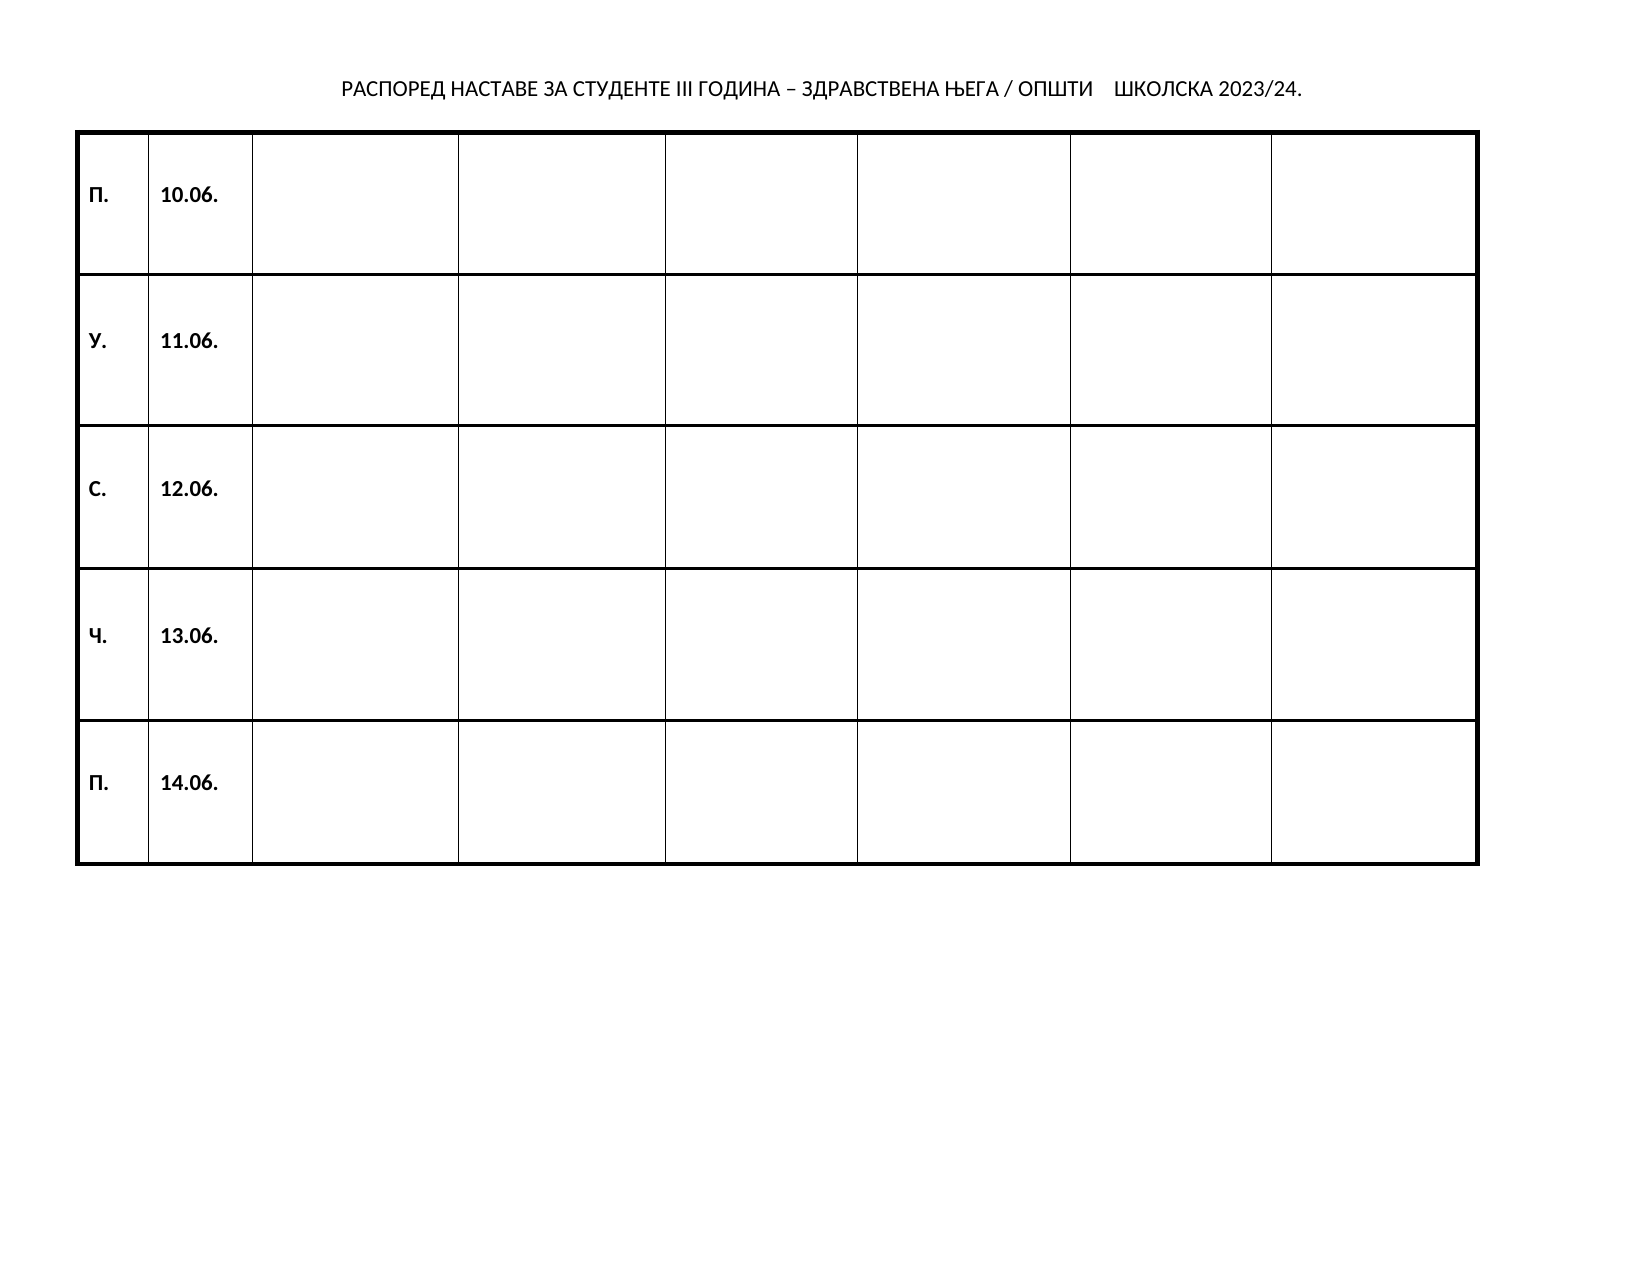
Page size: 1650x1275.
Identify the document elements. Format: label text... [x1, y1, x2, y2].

table_cell 10.06. [149, 135, 252, 273]
table_cell [858, 276, 1070, 424]
table_cell [1071, 722, 1271, 862]
table_cell [1272, 427, 1475, 567]
table_cell [253, 276, 458, 424]
table_cell [1071, 135, 1271, 273]
table_cell П. [80, 135, 148, 273]
table_cell [253, 135, 458, 273]
table_cell Ч. [80, 570, 148, 718]
table_cell 14.06. [149, 722, 252, 862]
table_cell [666, 570, 857, 718]
table_cell [459, 135, 665, 273]
table_cell [1071, 570, 1271, 718]
table_cell [666, 135, 857, 273]
table_cell [666, 427, 857, 567]
table_cell [253, 722, 458, 862]
table_cell [1071, 276, 1271, 424]
table_cell [858, 570, 1070, 718]
table_cell 12.06. [149, 427, 252, 567]
table_cell [858, 427, 1070, 567]
table_cell [459, 722, 665, 862]
table_cell [1272, 570, 1475, 718]
table_cell [253, 570, 458, 718]
table_cell [253, 427, 458, 567]
table_cell 13.06. [149, 570, 252, 718]
table_cell У. [80, 276, 148, 424]
table_cell [858, 722, 1070, 862]
table_cell [1272, 722, 1475, 862]
table_cell [666, 276, 857, 424]
table_cell П. [80, 722, 148, 862]
table_cell [1071, 427, 1271, 567]
table_cell [1272, 276, 1475, 424]
table_cell [459, 427, 665, 567]
table_cell С. [80, 427, 148, 567]
table_cell [459, 276, 665, 424]
table_cell [858, 135, 1070, 273]
table_cell [459, 570, 665, 718]
table_cell [1272, 135, 1475, 273]
table_cell 11.06. [149, 276, 252, 424]
table_cell [666, 722, 857, 862]
